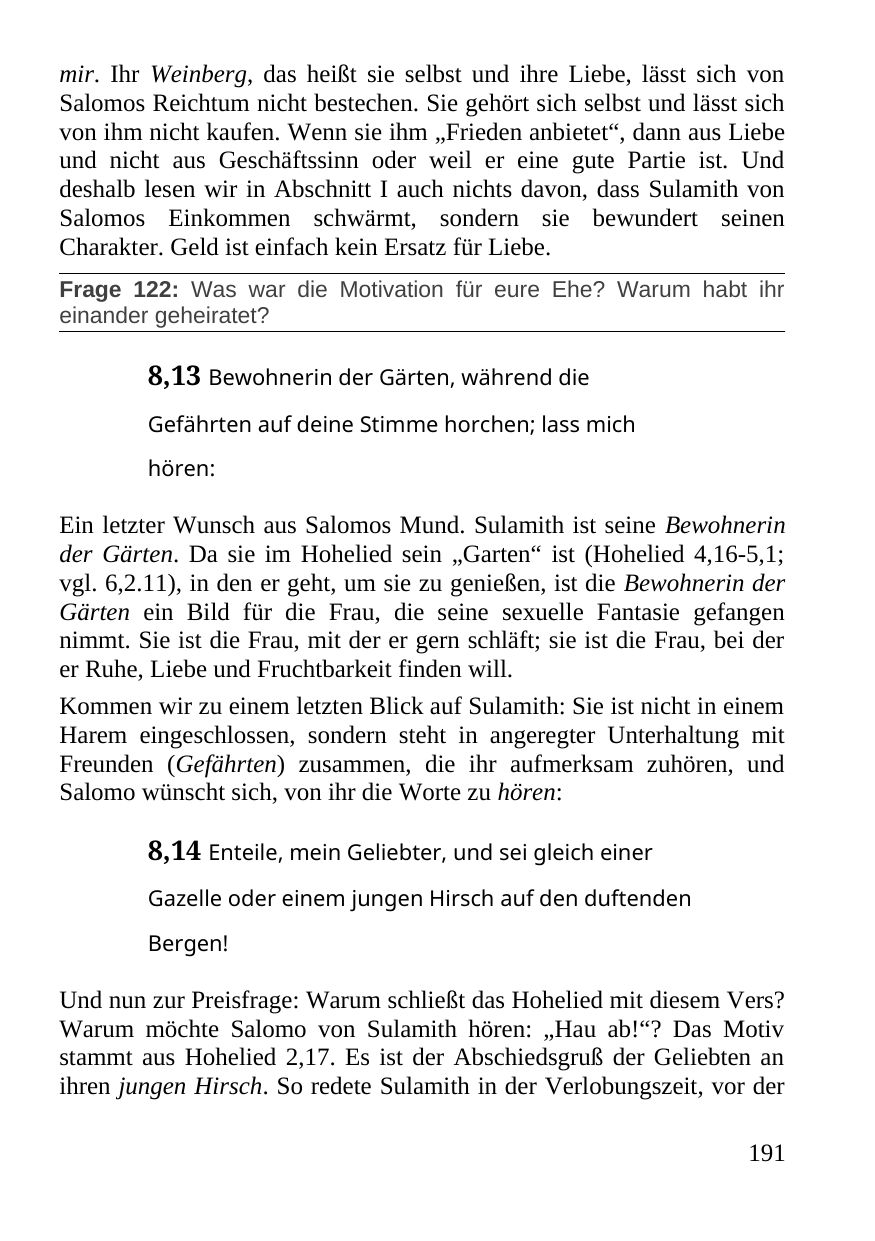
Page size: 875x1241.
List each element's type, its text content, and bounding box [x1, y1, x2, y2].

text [59, 985, 785, 1100]
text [59, 59, 785, 260]
text 8,13 Bewohnerin der Gärten, während die Gefährten auf deine Stimme horchen; lass mich hören: [148, 357, 697, 483]
text Ein letzter Wunsch aus Salomos Mund. Sulamith ist seine Bewohnerin der Gärten. Da sie im Hohelied sein „Garten“ ist (Hohelied 4,16-5,1; vgl. 6,2.11), in den er geht, um sie zu genießen, ist die Bewohnerin der Gärten ein Bild für die Frau, die seine sexuelle Fantasie gefangen nimmt. Sie ist die Frau, mit der er gern schläft; sie ist die Frau, bei der er Ruhe, Liebe und Fruchtbarkeit finden will. [59, 510, 785, 683]
text Frage 122: Was war die Motivation für eure Ehe? Warum habt ihr einander geheiratet? [59, 274, 785, 331]
text 8,14 Enteile, mein Geliebter, und sei gleich einer Gazelle oder einem jungen Hirsch auf den duftenden Bergen! [148, 831, 697, 957]
text Kommen wir zu einem letzten Blick auf Sulamith: Sie ist nicht in einem Harem eingeschlossen, sondern steht in angeregter Unterhaltung mit Freunden (Gefährten) zusammen, die ihr aufmerksam zuhören, und Salomo wünscht sich, von ihr die Worte zu hören: [59, 691, 785, 806]
